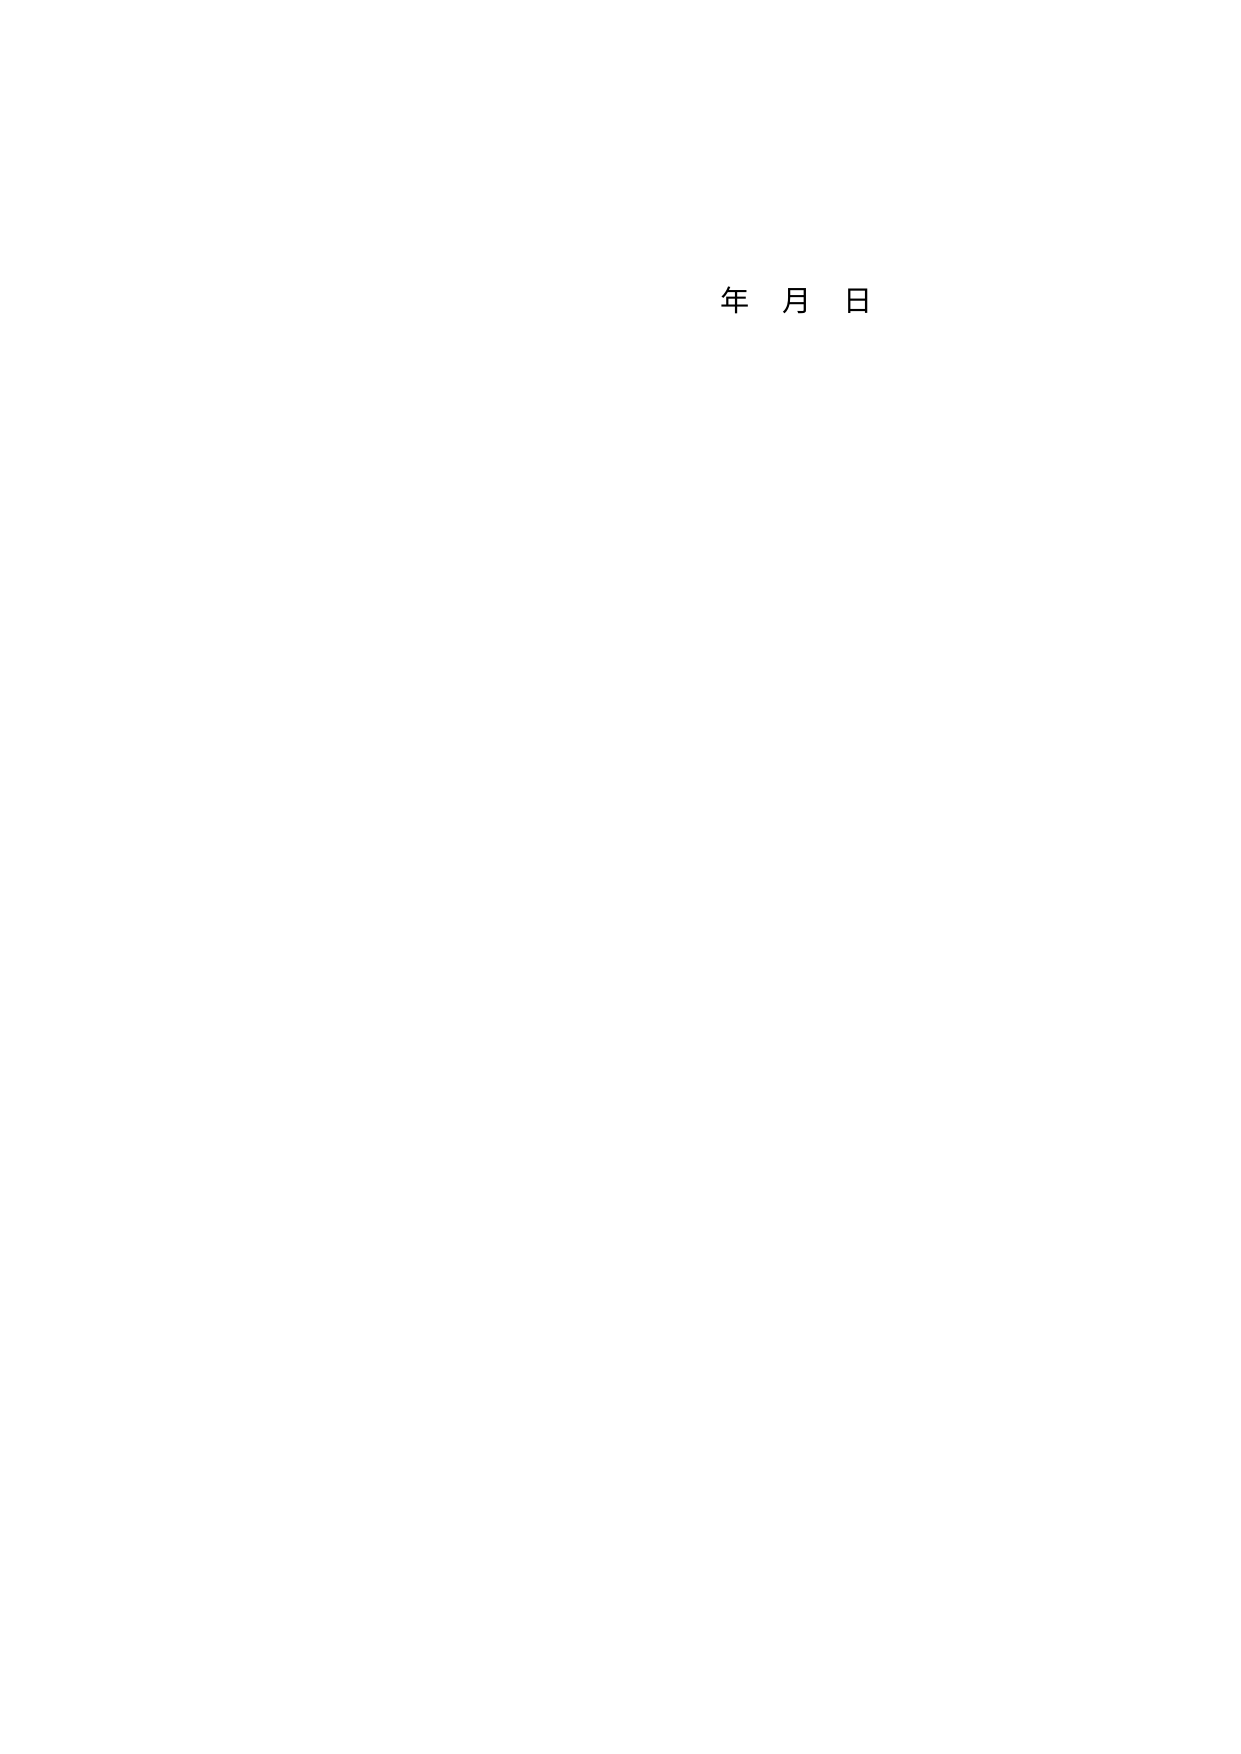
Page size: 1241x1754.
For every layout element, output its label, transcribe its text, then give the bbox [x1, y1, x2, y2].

text 年 月 日 [187, 267, 1053, 332]
